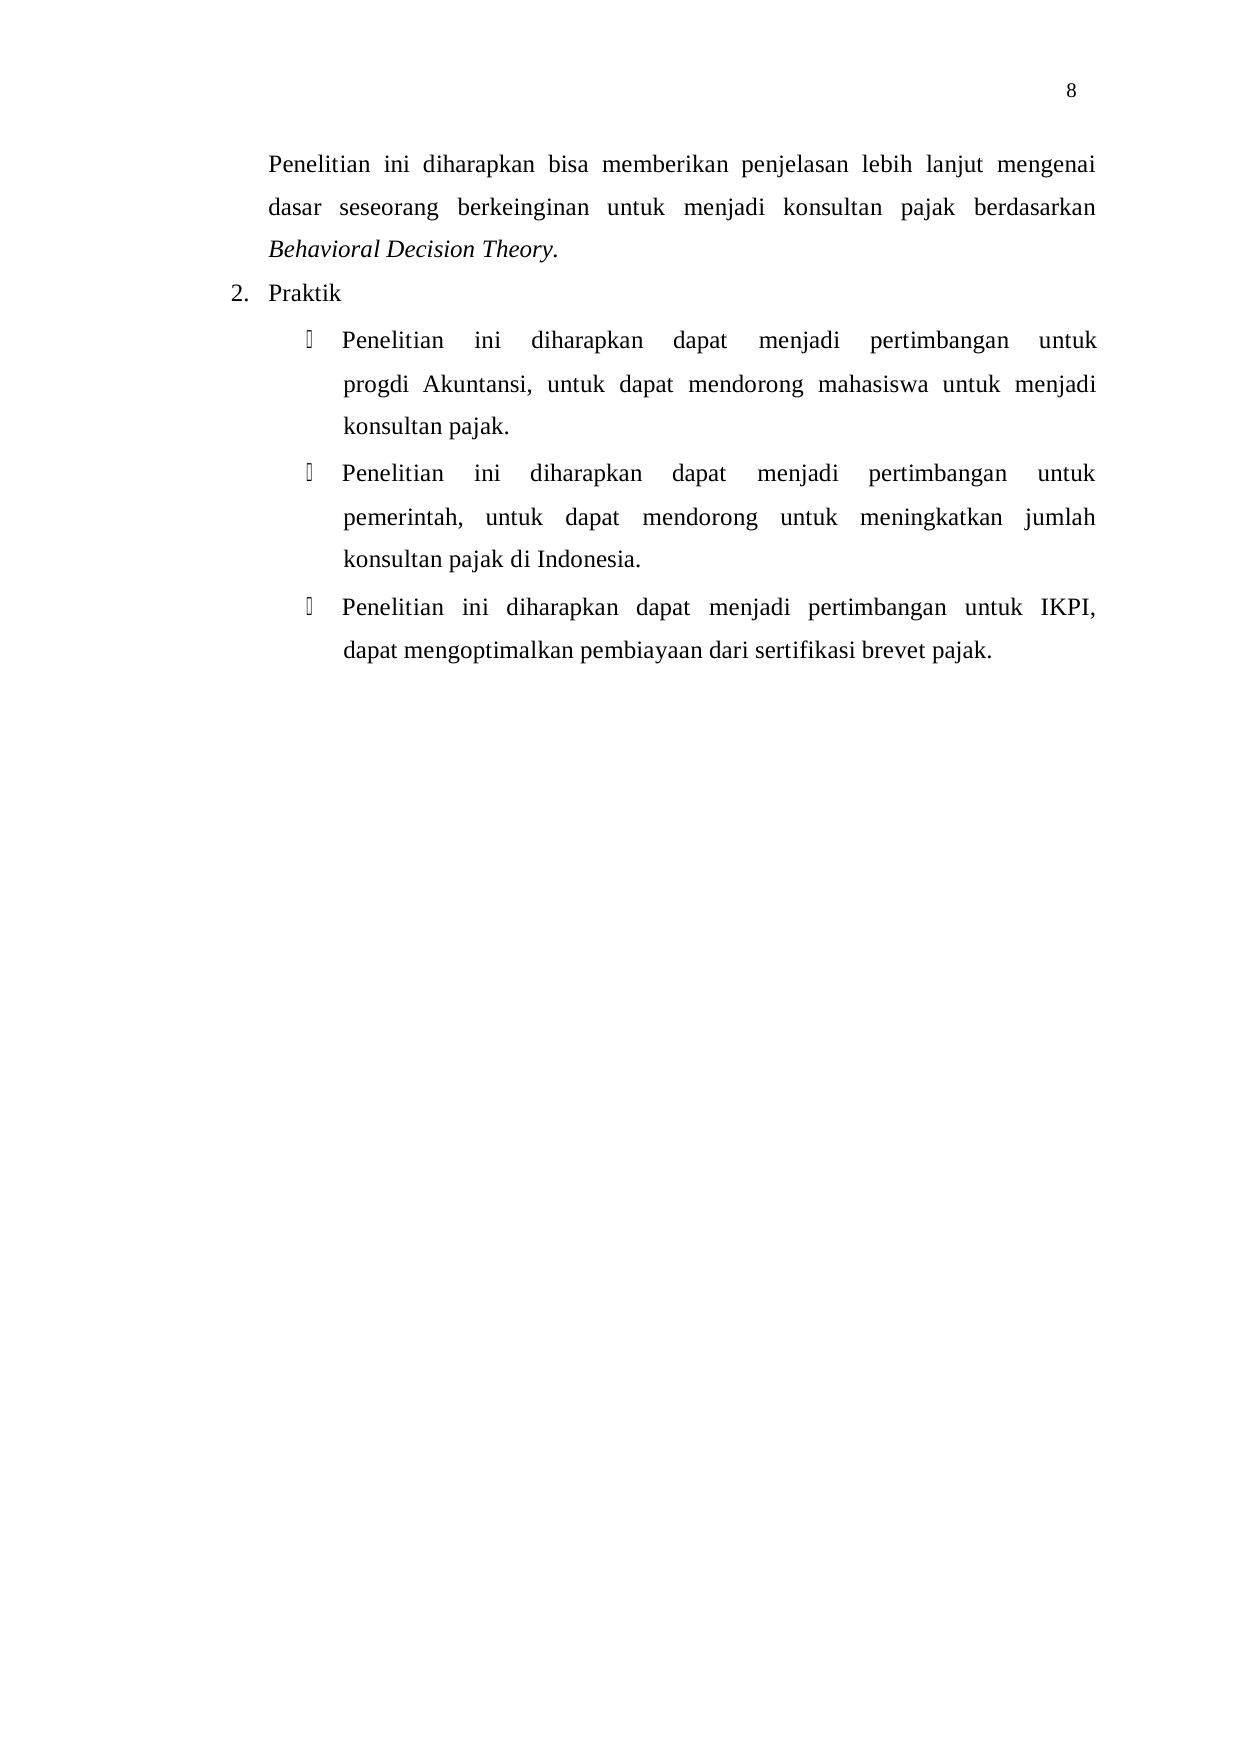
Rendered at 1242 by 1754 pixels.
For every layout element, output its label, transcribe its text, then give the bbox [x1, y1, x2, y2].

text  Penelitian ini diharapkan dapat menjadi pertimbangan untuk pemerintah, untuk dapat mendorong untuk meningkatkan jumlah konsultan pajak di Indonesia. [306, 454, 1096, 573]
text Penelitian ini diharapkan bisa memberikan penjelasan lebih lanjut mengenai dasar seseorang berkeinginan untuk menjadi konsultan pajak berdasarkan Behavioral Decision Theory. [268, 149, 1096, 263]
text  Penelitian ini diharapkan dapat menjadi pertimbangan untuk progdi Akuntansi, untuk dapat mendorong mahasiswa untuk menjadi konsultan pajak. [306, 322, 1097, 440]
text 2. Praktik [231, 278, 1104, 307]
text  Penelitian ini diharapkan dapat menjadi pertimbangan untuk IKPI, dapat mengoptimalkan pembiayaan dari sertifikasi brevet pajak. [306, 588, 1096, 664]
